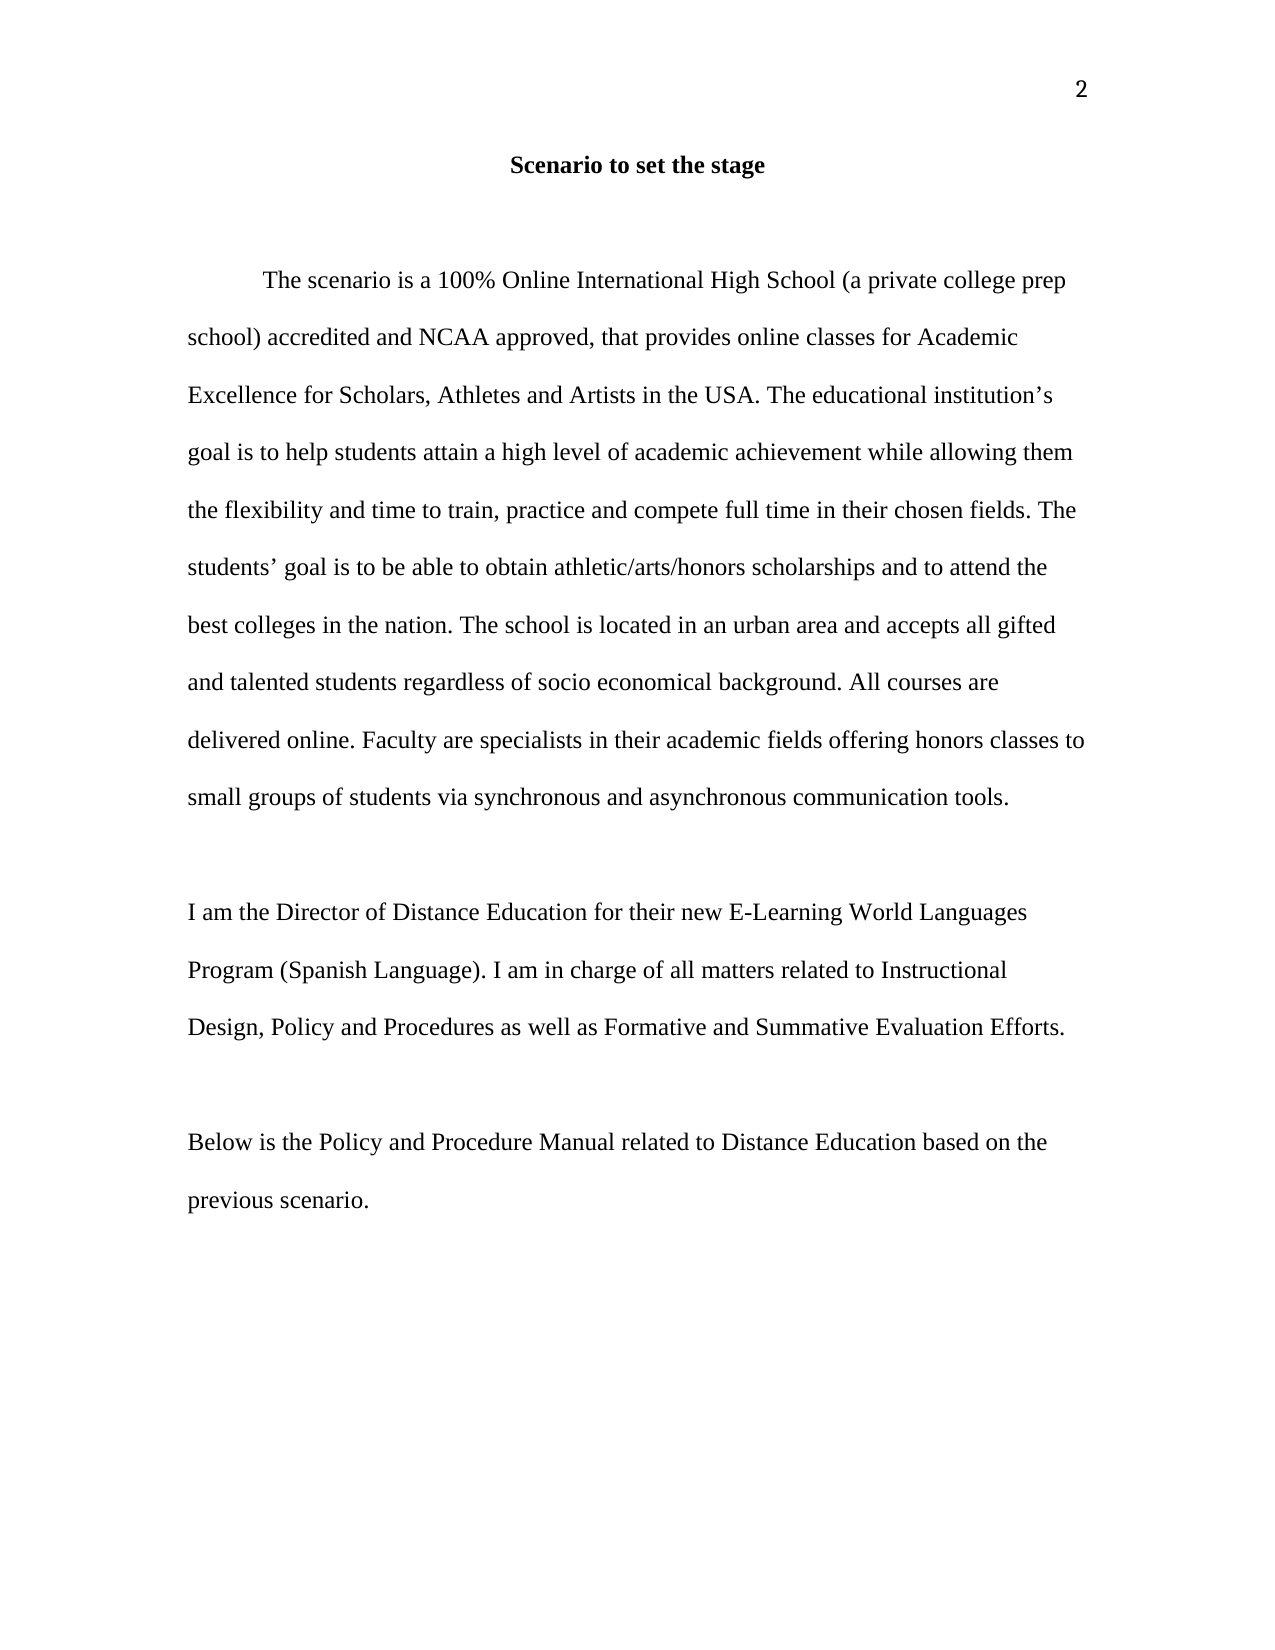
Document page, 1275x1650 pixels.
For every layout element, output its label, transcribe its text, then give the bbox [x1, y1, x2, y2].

text I am the Director of Distance Education for their new E-Learning World Languages Program (Spanish Language). I am in charge of all matters related to Instructional Design, Policy and Procedures as well as Formative and Summative Evaluation Efforts. [187, 897, 1087, 1041]
text Scenario to set the stage [187, 150, 1087, 179]
text Below is the Policy and Procedure Manual related to Distance Education based on the previous scenario. [187, 1127, 1087, 1214]
text The scenario is a 100% Online International High School (a private college prep school) accredited and NCAA approved, that provides online classes for Academic Excellence for Scholars, Athletes and Artists in the USA. The educational institution’s goal is to help students attain a high level of academic achievement while allowing them the flexibility and time to train, practice and compete full time in their chosen fields. The students’ goal is to be able to obtain athletic/arts/honors scholarships and to attend the best colleges in the nation. The school is located in an urban area and accepts all gifted and talented students regardless of socio economical background. All courses are delivered online. Faculty are specialists in their academic fields offering honors classes to small groups of students via synchronous and asynchronous communication tools. [187, 265, 1087, 811]
